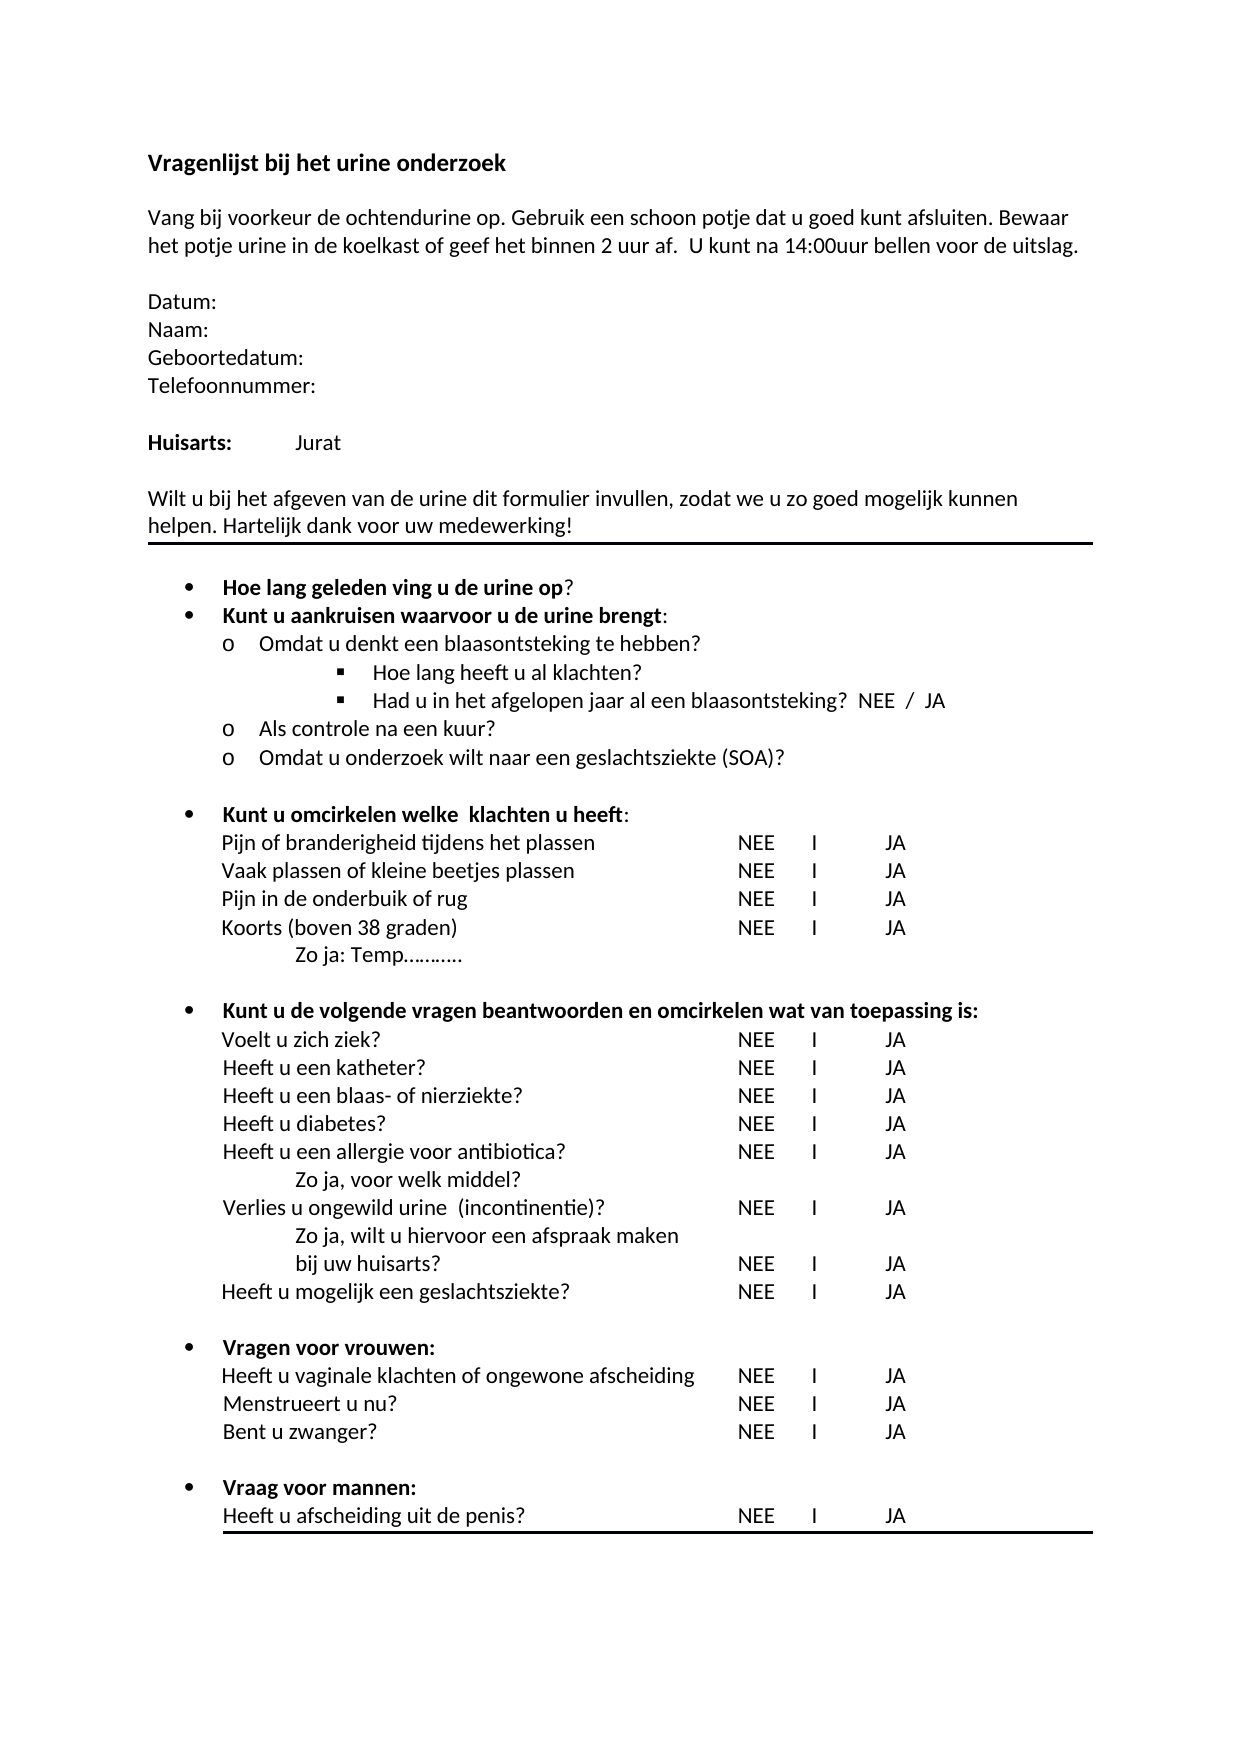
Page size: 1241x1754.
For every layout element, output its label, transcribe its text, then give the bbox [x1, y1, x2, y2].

list Omdat u onderzoek wilt naar een geslachtsziekte (SOA)? [221, 743, 1093, 772]
text Wilt u bij het afgeven van de urine dit formulier invullen, zodat we u zo goed mogelijk kunnen helpen. Hartelijk dank voor uw medewerking! [148, 484, 1093, 542]
text Vaak plassen of kleine beetjes plassen NEE I JA [148, 857, 1093, 884]
list Kunt u de volgende vragen beantwoorden en omcirkelen wat van toepassing is: [185, 997, 1093, 1025]
list Hoe lang geleden ving u de urine op? [185, 573, 1093, 601]
text Datum: [148, 287, 1093, 316]
list Omdat u denkt een blaasontsteking te hebben? [221, 629, 1093, 658]
text Pijn in de onderbuik of rug NEE I JA [148, 884, 1093, 913]
list Vraag voor mannen: [185, 1473, 1093, 1501]
text Pijn of branderigheid tijdens het plassen NEE I JA [148, 828, 1093, 857]
text Zo ja, wilt u hiervoor een afspraak maken [223, 1221, 1093, 1249]
text Heeft u afscheiding uit de penis? NEE I JA [223, 1501, 1093, 1531]
text Heeft u een blaas- of nierziekte? NEE I JA [223, 1081, 1093, 1109]
text Huisarts: Jurat [148, 428, 1093, 456]
list Had u in het afgelopen jaar al een blaasontsteking? NEE / JA [335, 686, 1093, 714]
text Heeft u diabetes? NEE I JA [223, 1109, 1093, 1137]
list Als controle na een kuur? [221, 714, 1093, 743]
text Heeft u een allergie voor antibiotica? NEE I JA [223, 1137, 1093, 1165]
text Vang bij voorkeur de ochtendurine op. Gebruik een schoon potje dat u goed kunt afsluiten. Bewaar het potje urine in de koelkast of geef het binnen 2 uur af. U kunt na 14:00uur bellen voor de uitslag. [148, 203, 1093, 259]
text Koorts (boven 38 graden) NEE I JA [148, 913, 1093, 941]
text Zo ja: Temp……….. [148, 941, 1093, 969]
text bij uw huisarts? NEE I JA [223, 1249, 1093, 1277]
text Telefoonnummer: [148, 372, 1093, 399]
text Heeft u een katheter? NEE I JA [223, 1053, 1093, 1081]
text Vragenlijst bij het urine onderzoek [148, 148, 1093, 178]
list Kunt u aankruisen waarvoor u de urine brengt: [185, 601, 1093, 629]
text Heeft u vaginale klachten of ongewone afscheiding NEE I JA [148, 1361, 1093, 1389]
text Verlies u ongewild urine (incontinentie)? NEE I JA [223, 1193, 1093, 1221]
list Vragen voor vrouwen: [185, 1333, 1093, 1361]
text Zo ja, voor welk middel? [223, 1165, 1093, 1193]
text Heeft u mogelijk een geslachtsziekte? NEE I JA [148, 1277, 1093, 1305]
text Bent u zwanger? NEE I JA [223, 1417, 1093, 1445]
text Menstrueert u nu? NEE I JA [223, 1389, 1093, 1417]
text Naam: [148, 316, 1093, 343]
list Hoe lang heeft u al klachten? [335, 658, 1093, 686]
list Kunt u omcirkelen welke klachten u heeft: [185, 801, 1093, 828]
text Voelt u zich ziek? NEE I JA [148, 1025, 1093, 1053]
text Geboortedatum: [148, 343, 1093, 372]
